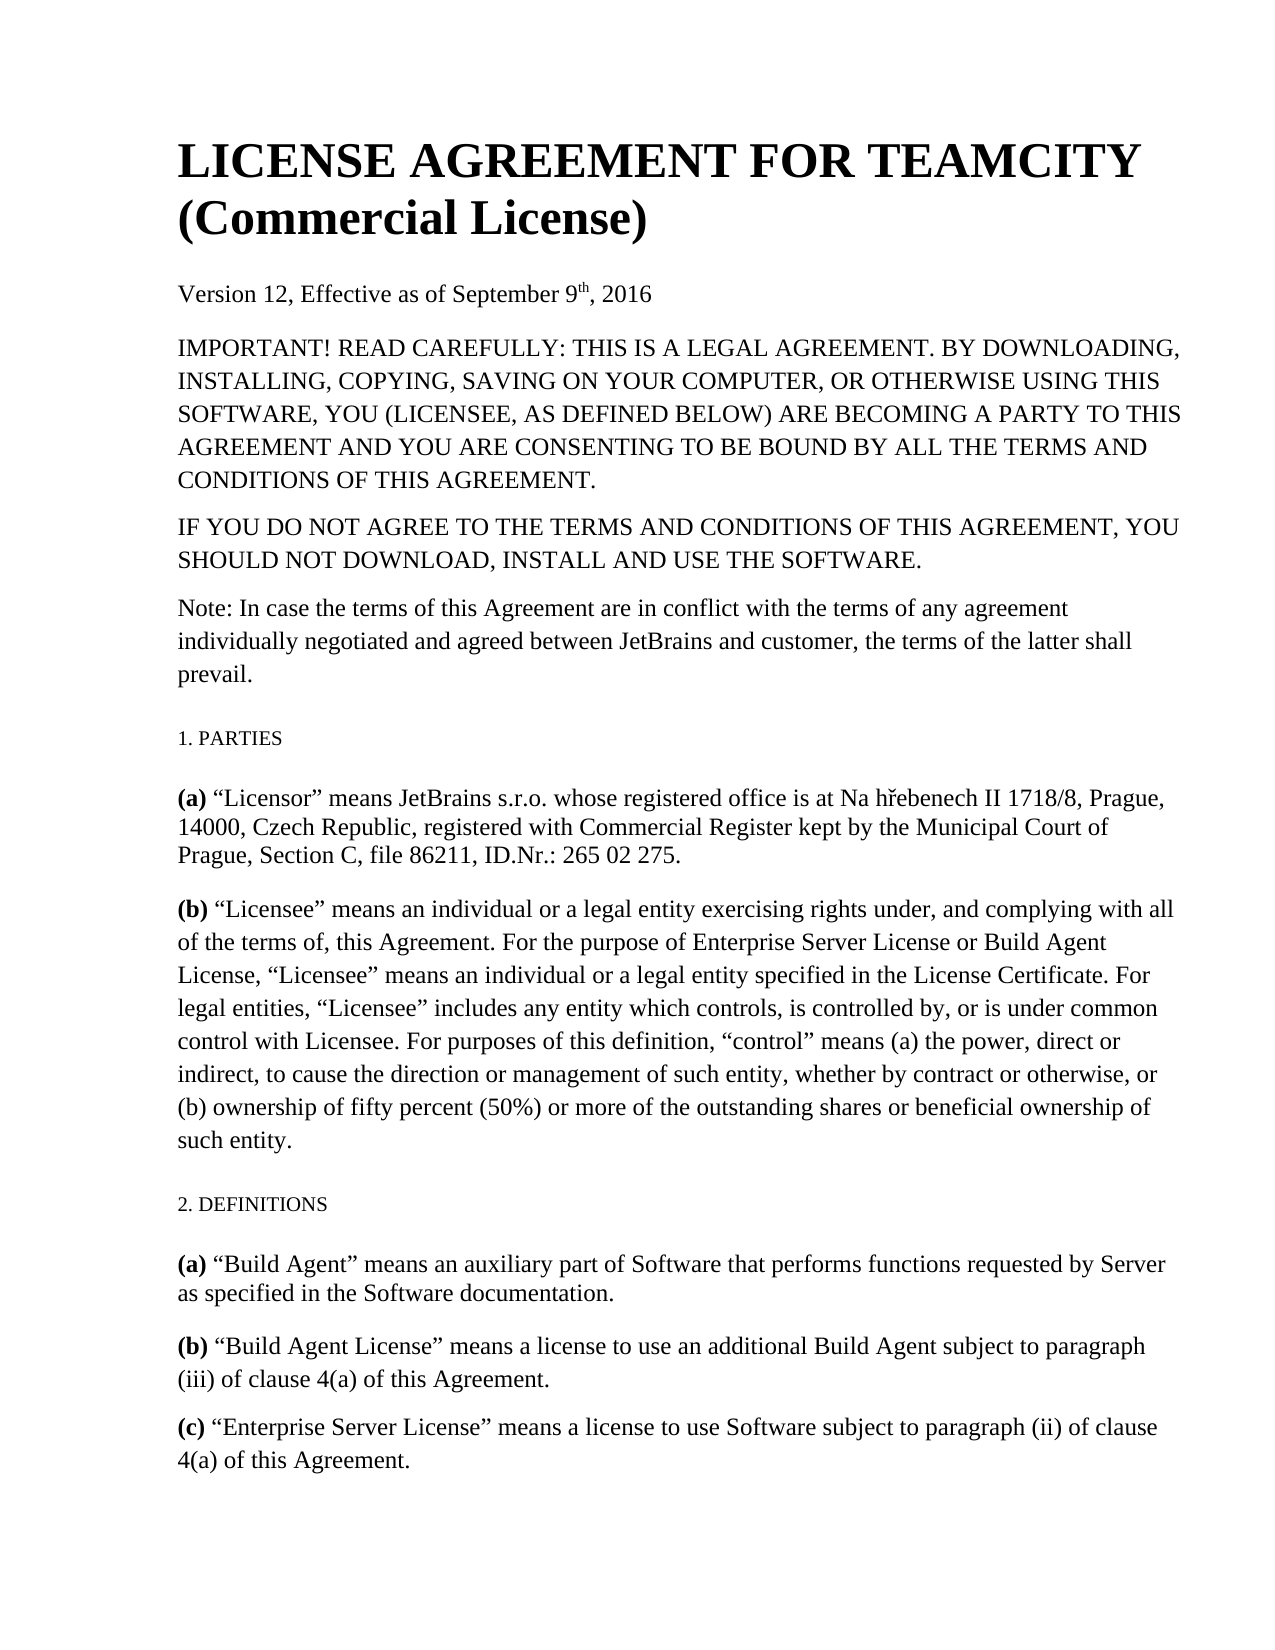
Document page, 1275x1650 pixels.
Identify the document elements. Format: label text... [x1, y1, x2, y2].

text (c) “Enterprise Server License” means a license to use Software subject to paragraph (ii) of clause 4(a) of this Agreement. [177, 1412, 1186, 1474]
text IMPORTANT! READ CAREFULLY: THIS IS A LEGAL AGREEMENT. BY DOWNLOADING, INSTALLING, COPYING, SAVING ON YOUR COMPUTER, OR OTHERWISE USING THIS SOFTWARE, YOU (LICENSEE, AS DEFINED BELOW) ARE BECOMING A PARTY TO THIS AGREEMENT AND YOU ARE CONSENTING TO BE BOUND BY ALL THE TERMS AND CONDITIONS OF THIS AGREEMENT. [177, 333, 1186, 493]
text (b) “Licensee” means an individual or a legal entity exercising rights under, and complying with all of the terms of, this Agreement. For the purpose of Enterprise Server License or Build Agent License, “Licensee” means an individual or a legal entity specified in the License Certificate. For legal entities, “Licensee” includes any entity which controls, is controlled by, or is under common control with Licensee. For purposes of this definition, “control” means (a) the power, direct or indirect, to cause the direction or management of such entity, whether by contract or otherwise, or (b) ownership of fifty percent (50%) or more of the outstanding shares or beneficial ownership of such entity. [177, 894, 1186, 1154]
text (b) “Build Agent License” means a license to use an additional Build Agent subject to paragraph (iii) of clause 4(a) of this Agreement. [177, 1331, 1186, 1393]
text IF YOU DO NOT AGREE TO THE TERMS AND CONDITIONS OF THIS AGREEMENT, YOU SHOULD NOT DOWNLOAD, INSTALL AND USE THE SOFTWARE. [177, 512, 1186, 574]
subtitle 1. PARTIES [177, 725, 1186, 749]
subtitle LICENSE AGREEMENT FOR TEAMCITY (Commercial License) [177, 131, 1186, 246]
text Note: In case the terms of this Agreement are in conflict with the terms of any agreement individually negotiated and agreed between JetBrains and customer, the terms of the latter shall prevail. [177, 593, 1186, 688]
subtitle 2. DEFINITIONS [177, 1192, 1186, 1216]
